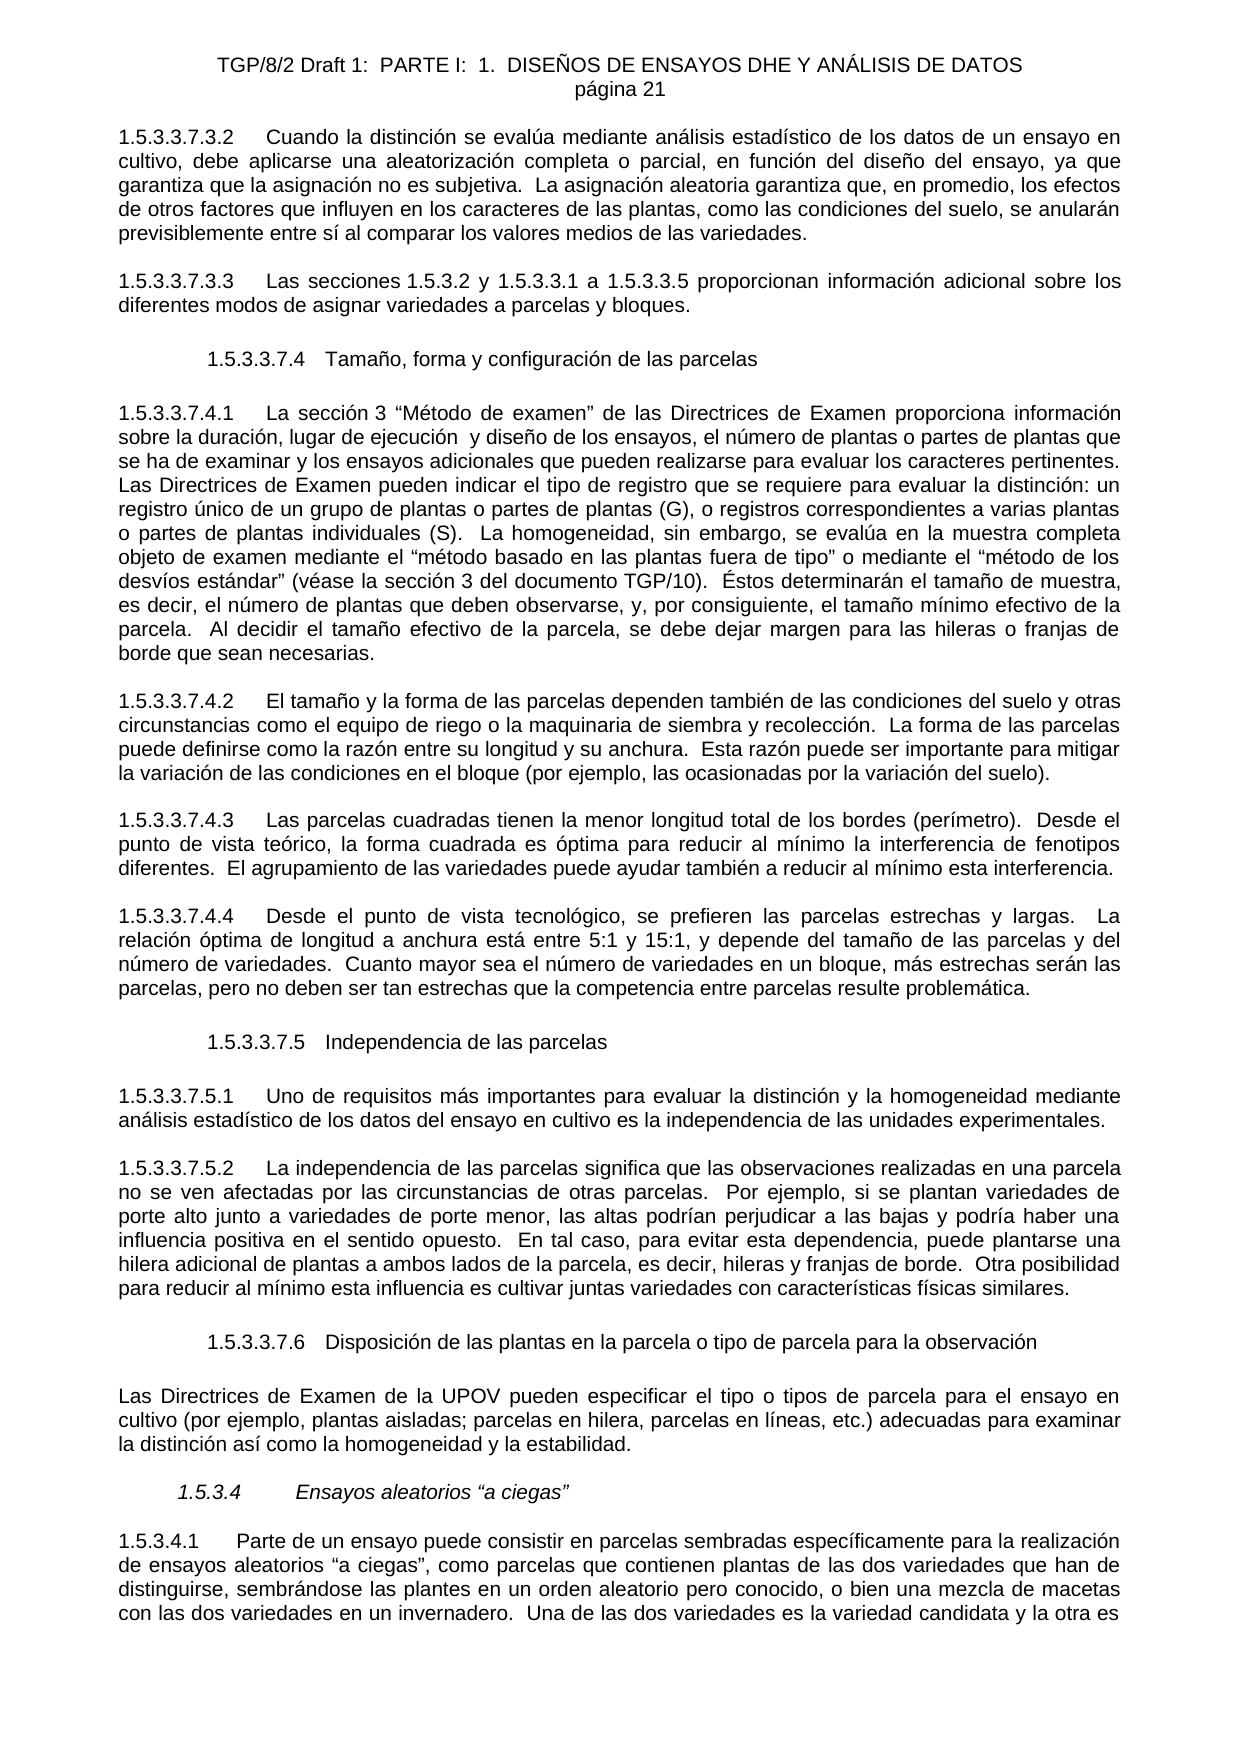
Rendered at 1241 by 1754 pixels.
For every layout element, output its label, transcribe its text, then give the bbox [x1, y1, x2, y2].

text 1.5.3.3.7.4.2 El tamaño y la forma de las parcelas dependen también de las condiciones del suelo y otras circunstancias como el equipo de riego o la maquinaria de siembra y recolección. La forma de las parcelas puede definirse como la razón entre su longitud y su anchura. Esta razón puede ser importante para mitigar la variación de las condiciones en el bloque (por ejemplo, las ocasionadas por la variación del suelo). [118, 688, 1122, 784]
text 1.5.3.3.7.3.3 Las secciones 1.5.3.2 y 1.5.3.3.1 a 1.5.3.3.5 proporcionan información adicional sobre los diferentes modos de asignar variedades a parcelas y bloques. [118, 269, 1122, 317]
text 1.5.3.3.7.5.2 La independencia de las parcelas significa que las observaciones realizadas en una parcela no se ven afectadas por las circunstancias de otras parcelas. Por ejemplo, si se plantan variedades de porte alto junto a variedades de porte menor, las altas podrían perjudicar a las bajas y podría haber una influencia positiva en el sentido opuesto. En tal caso, para evitar esta dependencia, puede plantarse una hilera adicional de plantas a ambos lados de la parcela, es decir, hileras y franjas de borde. Otra posibilidad para reducir al mínimo esta influencia es cultivar juntas variedades con características físicas similares. [118, 1156, 1122, 1300]
subtitle 1.5.3.4 Ensayos aleatorios “a ciegas” [177, 1480, 1122, 1504]
subtitle 1.5.3.3.7.6 Disposición de las plantas en la parcela o tipo de parcela para la observación [207, 1330, 1122, 1354]
text 1.5.3.3.7.4.4 Desde el punto de vista tecnológico, se prefieren las parcelas estrechas y largas. La relación óptima de longitud a anchura está entre 5:1 y 15:1, y depende del tamaño de las parcelas y del número de variedades. Cuanto mayor sea el número de variedades en un bloque, más estrechas serán las parcelas, pero no deben ser tan estrechas que la competencia entre parcelas resulte problemática. [118, 904, 1122, 1000]
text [118, 1529, 1122, 1625]
text 1.5.3.3.7.4.3 Las parcelas cuadradas tienen la menor longitud total de los bordes (perímetro). Desde el punto de vista teórico, la forma cuadrada es óptima para reducir al mínimo la interferencia de fenotipos diferentes. El agrupamiento de las variedades puede ayudar también a reducir al mínimo esta interferencia. [118, 808, 1122, 880]
subtitle 1.5.3.3.7.5 Independencia de las parcelas [207, 1030, 1122, 1054]
subtitle 1.5.3.3.7.4 Tamaño, forma y configuración de las parcelas [207, 347, 1122, 371]
text 1.5.3.3.7.5.1 Uno de requisitos más importantes para evaluar la distinción y la homogeneidad mediante análisis estadístico de los datos del ensayo en cultivo es la independencia de las unidades experimentales. [118, 1084, 1122, 1132]
text 1.5.3.3.7.3.2 Cuando la distinción se evalúa mediante análisis estadístico de los datos de un ensayo en cultivo, debe aplicarse una aleatorización completa o parcial, en función del diseño del ensayo, ya que garantiza que la asignación no es subjetiva. La asignación aleatoria garantiza que, en promedio, los efectos de otros factores que influyen en los caracteres de las plantas, como las condiciones del suelo, se anularán previsiblemente entre sí al comparar los valores medios de las variedades. [118, 125, 1122, 245]
text 1.5.3.3.7.4.1 La sección 3 “Método de examen” de las Directrices de Examen proporciona información sobre la duración, lugar de ejecución y diseño de los ensayos, el número de plantas o partes de plantas que se ha de examinar y los ensayos adicionales que pueden realizarse para evaluar los caracteres pertinentes. Las Directrices de Examen pueden indicar el tipo de registro que se requiere para evaluar la distinción: un registro único de un grupo de plantas o partes de plantas (G), o registros correspondientes a varias plantas o partes de plantas individuales (S). La homogeneidad, sin embargo, se evalúa en la muestra completa objeto de examen mediante el “método basado en las plantas fuera de tipo” o mediante el “método de los desvíos estándar” (véase la sección 3 del documento TGP/10). Éstos determinarán el tamaño de muestra, es decir, el número de plantas que deben observarse, y, por consiguiente, el tamaño mínimo efectivo de la parcela. Al decidir el tamaño efectivo de la parcela, se debe dejar margen para las hileras o franjas de borde que sean necesarias. [118, 401, 1122, 664]
text Las Directrices de Examen de la UPOV pueden especificar el tipo o tipos de parcela para el ensayo en cultivo (por ejemplo, plantas aisladas; parcelas en hilera, parcelas en líneas, etc.) adecuadas para examinar la distinción así como la homogeneidad y la estabilidad. [118, 1384, 1122, 1456]
